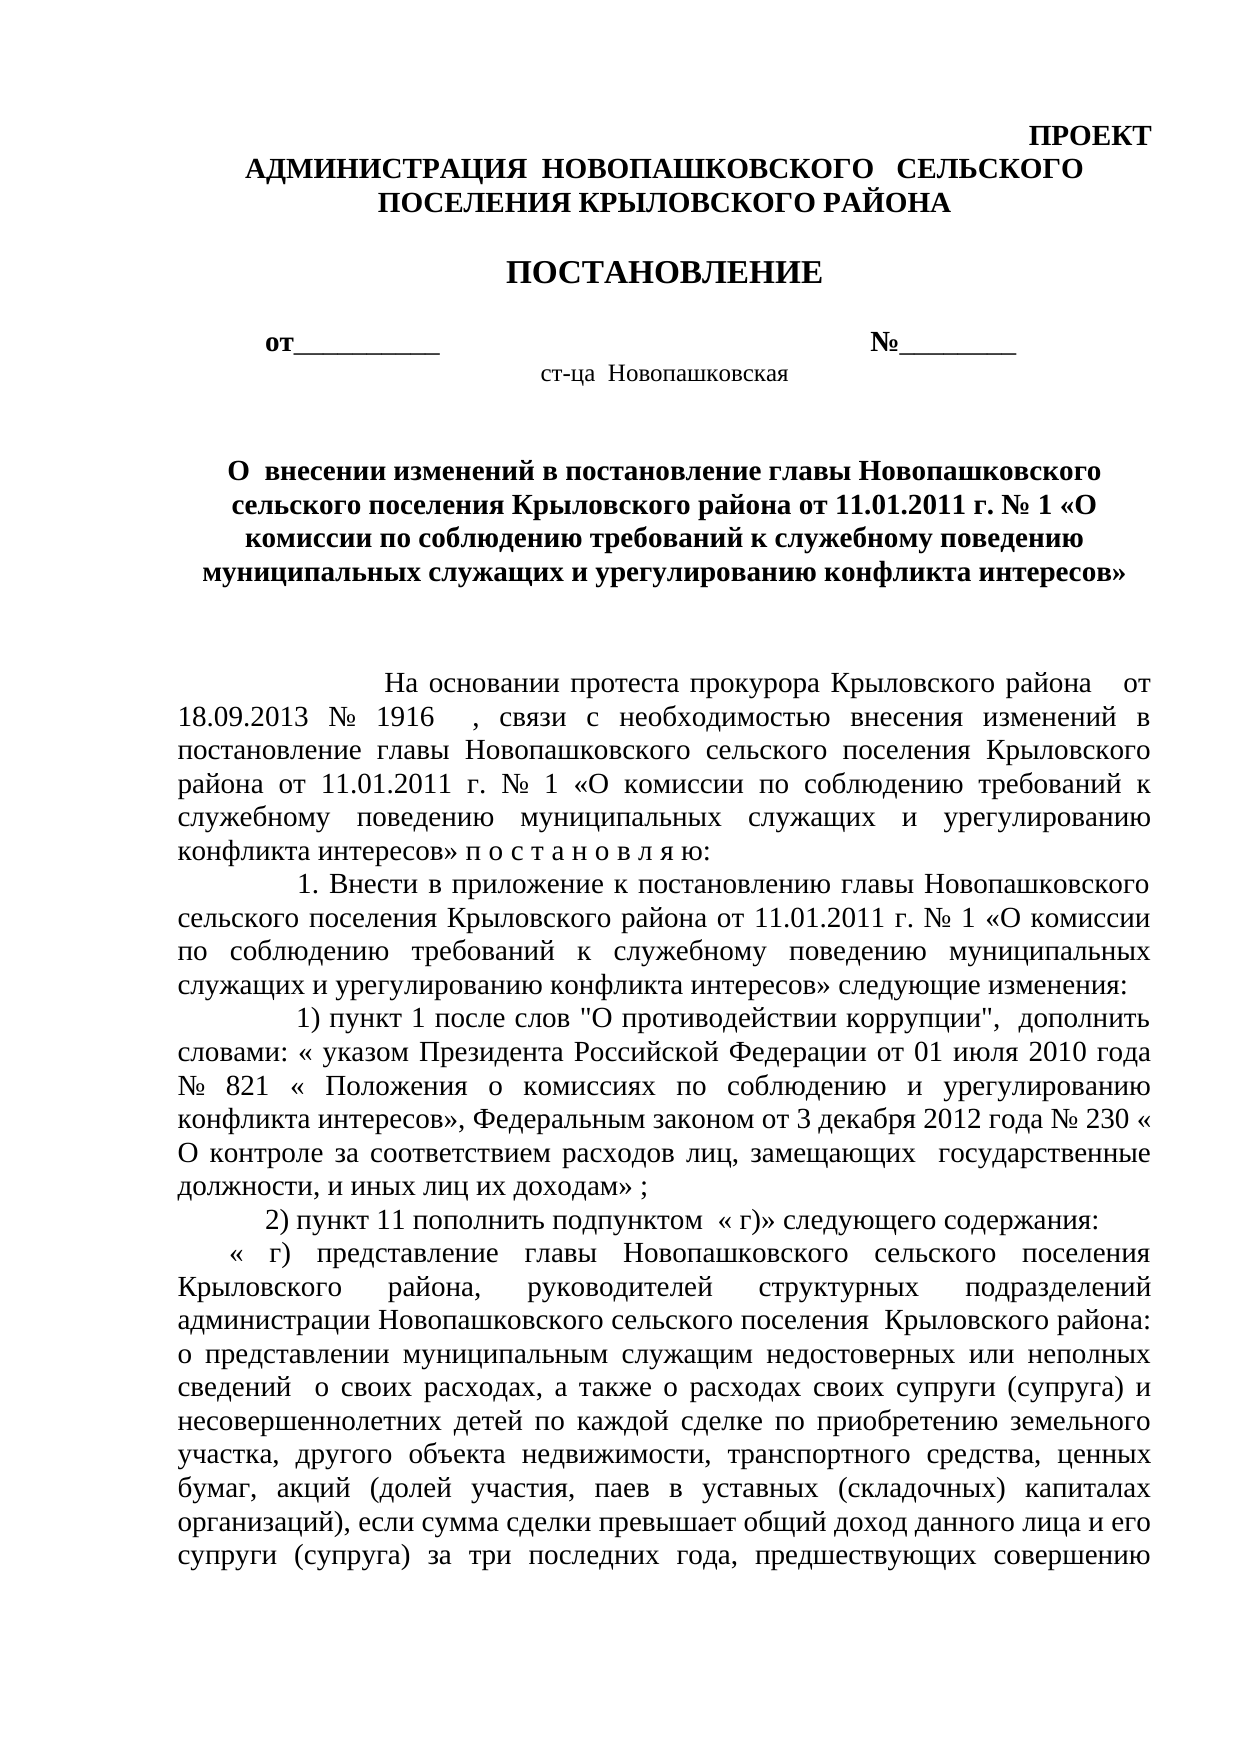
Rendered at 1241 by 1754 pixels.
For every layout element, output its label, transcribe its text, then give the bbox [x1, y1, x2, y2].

text ПРОЕКТ [177, 118, 1152, 152]
text 2) пункт 11 пополнить подпунктом « г)» следующего содержания: [177, 1202, 1152, 1235]
text ст-ца Новопашковская [177, 358, 1152, 386]
text 1. Внести в приложение к постановлению главы Новопашковского сельского поселения Крыловского района от 11.01.2011 г. № 1 «О комиссии по соблюдению требований к служебному поведению муниципальных служащих и урегулированию конфликта интересов» следующие изменения: [177, 866, 1152, 1001]
text О внесении изменений в постановление главы Новопашковского сельского поселения Крыловского района от 11.01.2011 г. № 1 «О комиссии по соблюдению требований к служебному поведению [177, 453, 1152, 554]
text 1) пункт 1 после слов "О противодействии коррупции", дополнить словами: « указом Президента Российской Федерации от 01 июля 2010 года № 821 « Положения о комиссиях по соблюдению и урегулированию конфликта интересов», Федеральным законом от 3 декабря 2012 года № 230 « О контроле за соответствием расходов лиц, замещающих государственные должности, и иных лиц их доходам» ; [177, 1001, 1152, 1202]
text от__________ №________ [177, 324, 1152, 358]
text АДМИНИСТРАЦИЯ НОВОПАШКОВСКОГО СЕЛЬСКОГО ПОСЕЛЕНИЯ КРЫЛОВСКОГО РАЙОНА [177, 152, 1152, 219]
text ПОСТАНОВЛЕНИЕ [177, 252, 1152, 291]
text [177, 1235, 1152, 1571]
text На основании протеста прокурора Крыловского района от 18.09.2013 № 1916 , связи с необходимостью внесения изменений в постановление главы Новопашковского сельского поселения Крыловского района от 11.01.2011 г. № 1 «О комиссии по соблюдению требований к служебному поведению муниципальных служащих и урегулированию конфликта интересов» п о с т а н о в л я ю: [177, 665, 1152, 866]
text муниципальных служащих и урегулированию конфликта интересов» [177, 554, 1152, 588]
